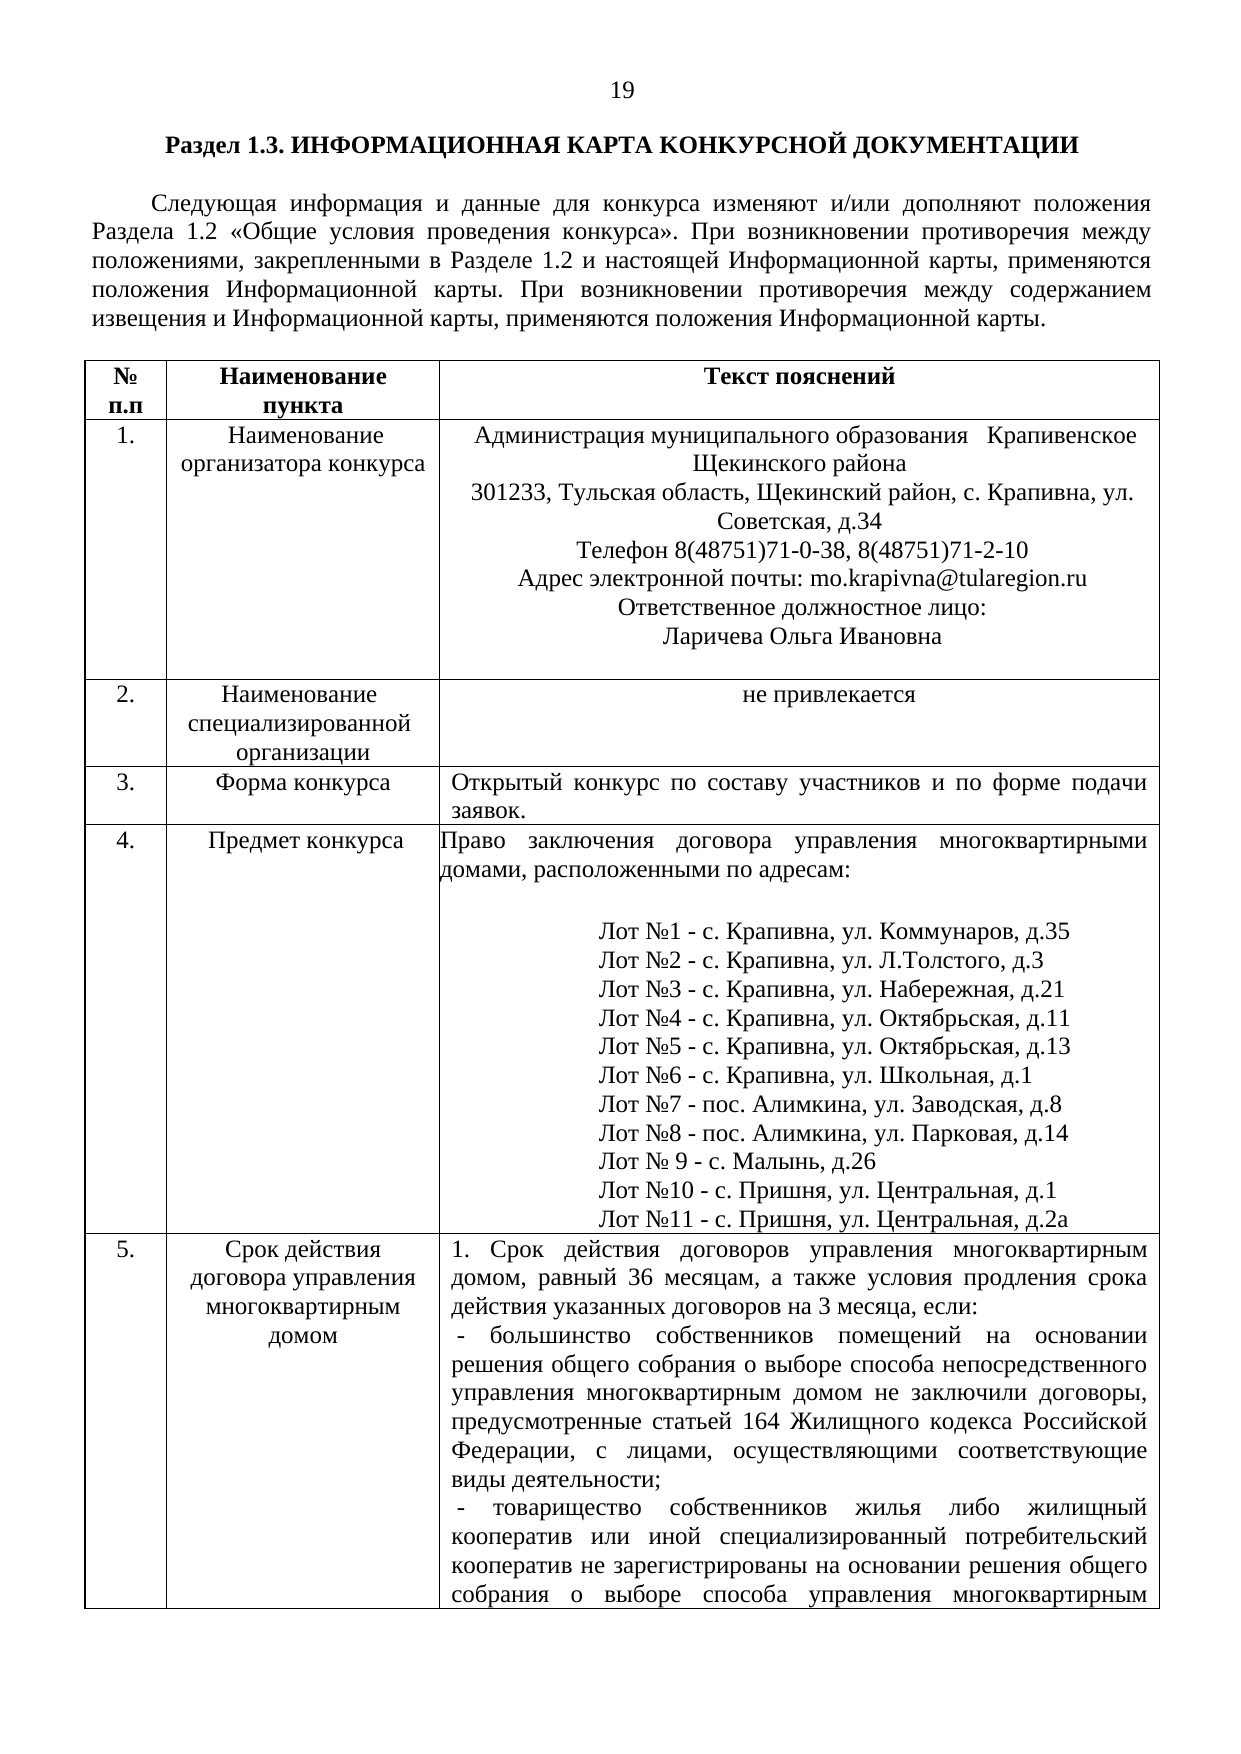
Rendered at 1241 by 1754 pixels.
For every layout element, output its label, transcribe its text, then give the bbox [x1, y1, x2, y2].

table_cell Предмет конкурса [167, 825, 439, 1233]
table_cell Открытый конкурс по составу участников и по форме подачи заявок. [440, 767, 1159, 824]
table_cell Форма конкурса [167, 767, 439, 824]
table_cell 5. [86, 1234, 166, 1607]
table_cell Наименование специализированной организации [167, 680, 439, 766]
table_cell Администрация муниципального образования Крапивенское Щекинского района 301233, Тульская область, Щекинский район, с. Крапивна, ул. Советская, д.34 Телефон 8(48751)71-0-38, 8(48751)71-2-10 Адрес электронной почты: mo.krapivna@tularegion.ru Ответственное должностное лицо: Ларичева Ольга Ивановна [440, 420, 1159, 678]
text Следующая информация и данные для конкурса изменяют и/или дополняют положения Раздела 1.2 «Общие условия проведения конкурса». При возникновении противоречия между положениями, закрепленными в Разделе 1.2 и настоящей Информационной карты, применяются положения Информационной карты. При возникновении противоречия между содержанием извещения и Информационной карты, применяются положения Информационной карты. [92, 188, 1152, 331]
table_cell Право заключения договора управления многоквартирными домами, расположенными по адресам: Лот №1 - с. Крапивна, ул. Коммунаров, д.35 Лот №2 - с. Крапивна, ул. Л.Толстого, д.3 Лот №3 - с. Крапивна, ул. Набережная, д.21 Лот №4 - с. Крапивна, ул. Октябрьская, д.11 Лот №5 - с. Крапивна, ул. Октябрьская, д.13 Лот №6 - с. Крапивна, ул. Школьная, д.1 Лот №7 - пос. Алимкина, ул. Заводская, д.8 Лот №8 - пос. Алимкина, ул. Парковая, д.14 Лот № 9 - с. Малынь, д.26 Лот №10 - с. Пришня, ул. Центральная, д.1 Лот №11 - с. Пришня, ул. Центральная, д.2а [440, 825, 1159, 1233]
table_cell 4. [86, 825, 166, 1233]
text Раздел 1.3. ИНФОРМАЦИОННАЯ КАРТА KOHKУPCНОЙ ДОКУМЕНТАЦИИ [92, 130, 1152, 159]
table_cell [440, 1234, 1159, 1607]
table_cell 1. [86, 420, 166, 678]
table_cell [167, 1234, 439, 1607]
table_cell 3. [86, 767, 166, 824]
table_header № п.п [86, 361, 166, 419]
table_cell Наименование организатора конкурса [167, 420, 439, 678]
table_cell 2. [86, 680, 166, 766]
table_header Текст пояснений [440, 361, 1159, 419]
table_header Наименование пункта [167, 361, 439, 419]
table_cell не привлекается [440, 680, 1159, 766]
